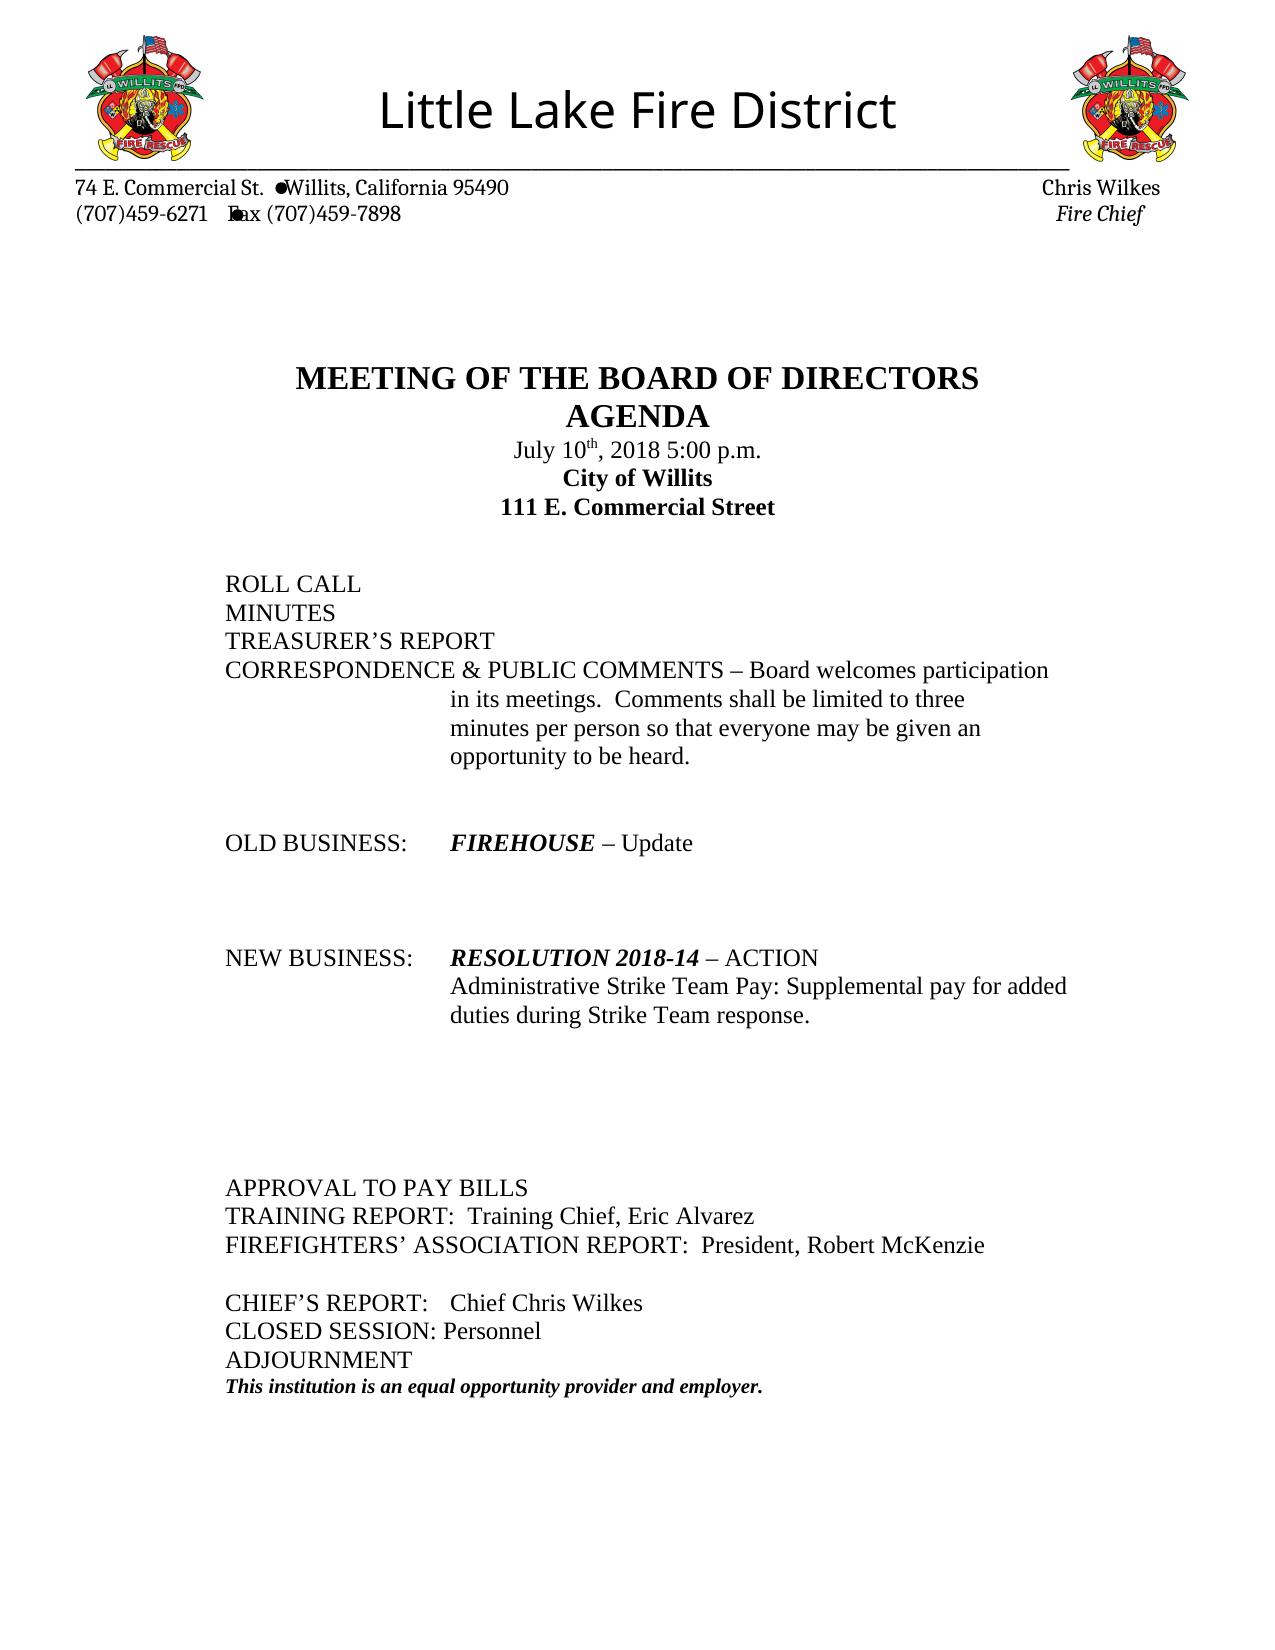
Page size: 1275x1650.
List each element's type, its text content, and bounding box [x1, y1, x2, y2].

text ROLL CALL [225, 569, 1050, 598]
text This institution is an equal opportunity provider and employer. [225, 1374, 1050, 1398]
text MINUTES [225, 598, 1050, 626]
text OLD BUSINESS: FIREHOUSE – Update [225, 828, 1069, 856]
text City of Willits [150, 463, 1125, 492]
text ADJOURNMENT [225, 1345, 1050, 1374]
text Administrative Strike Team Pay: Supplemental pay for added duties during Strike Team response. [450, 971, 1069, 1029]
text CORRESPONDENCE & PUBLIC COMMENTS – Board welcomes participation in its meetings. Comments shall be limited to three minutes per person so that everyone may be given an opportunity to be heard. [225, 655, 1050, 770]
text TRAINING REPORT: Training Chief, Eric Alvarez [225, 1201, 1059, 1230]
text NEW BUSINESS: RESOLUTION 2018-14 – ACTION [150, 943, 1069, 971]
text MEETING OF THE BOARD OF DIRECTORS [150, 358, 1125, 396]
text AGENDA [150, 396, 1125, 435]
text FIREFIGHTERS’ ASSOCIATION REPORT: President, Robert McKenzie [225, 1230, 1050, 1288]
picture [1070, 35, 1189, 163]
text CHIEF’S REPORT: Chief Chris Wilkes [225, 1288, 1050, 1316]
text CLOSED SESSION: Personnel [225, 1316, 1050, 1345]
text TREASURER’S REPORT [225, 626, 1050, 655]
text 111 E. Commercial Street [150, 492, 1125, 521]
text July 10th, 2018 5:00 p.m. [150, 435, 1125, 463]
text APPROVAL TO PAY BILLS [150, 1173, 1069, 1201]
picture [85, 35, 204, 162]
